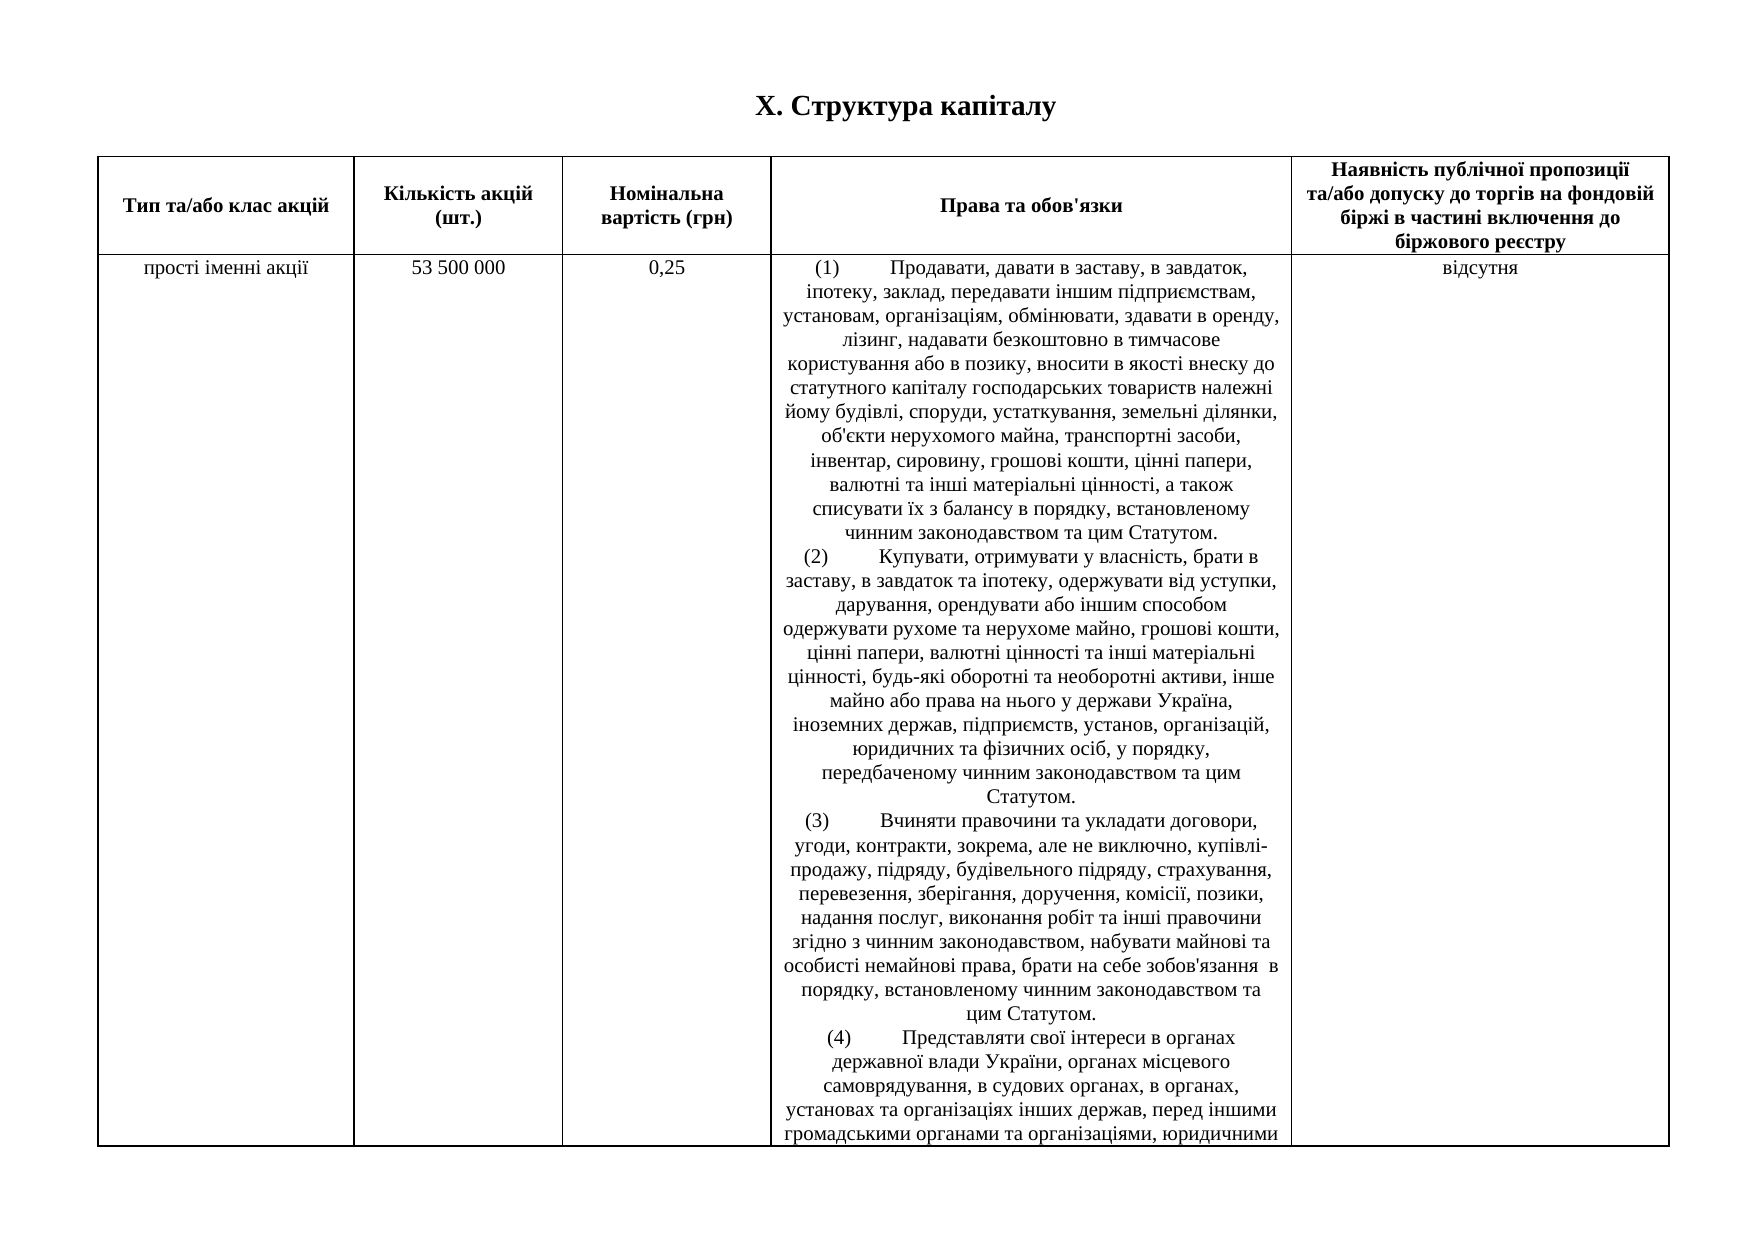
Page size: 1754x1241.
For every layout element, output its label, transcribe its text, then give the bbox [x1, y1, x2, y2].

table_cell вiдсутня [1292, 255, 1668, 1145]
table_cell 53 500 000 [355, 255, 562, 1145]
table_header Тип та/або клас акцій [99, 157, 353, 253]
text X. Структура капіталу [146, 88, 1665, 122]
table_header Номінальна вартість (грн) [563, 157, 770, 253]
table_cell 0,25 [563, 255, 770, 1145]
table_header Наявність публічної пропозиції та/або допуску до торгів на фондовій біржі в частині включення до біржового реєстру [1292, 157, 1668, 253]
table_cell простi iменнi акцiї [99, 255, 353, 1145]
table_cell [772, 255, 1291, 1145]
table_header Права та обов'язки [772, 157, 1291, 253]
table_header Кількість акцій (шт.) [355, 157, 562, 253]
